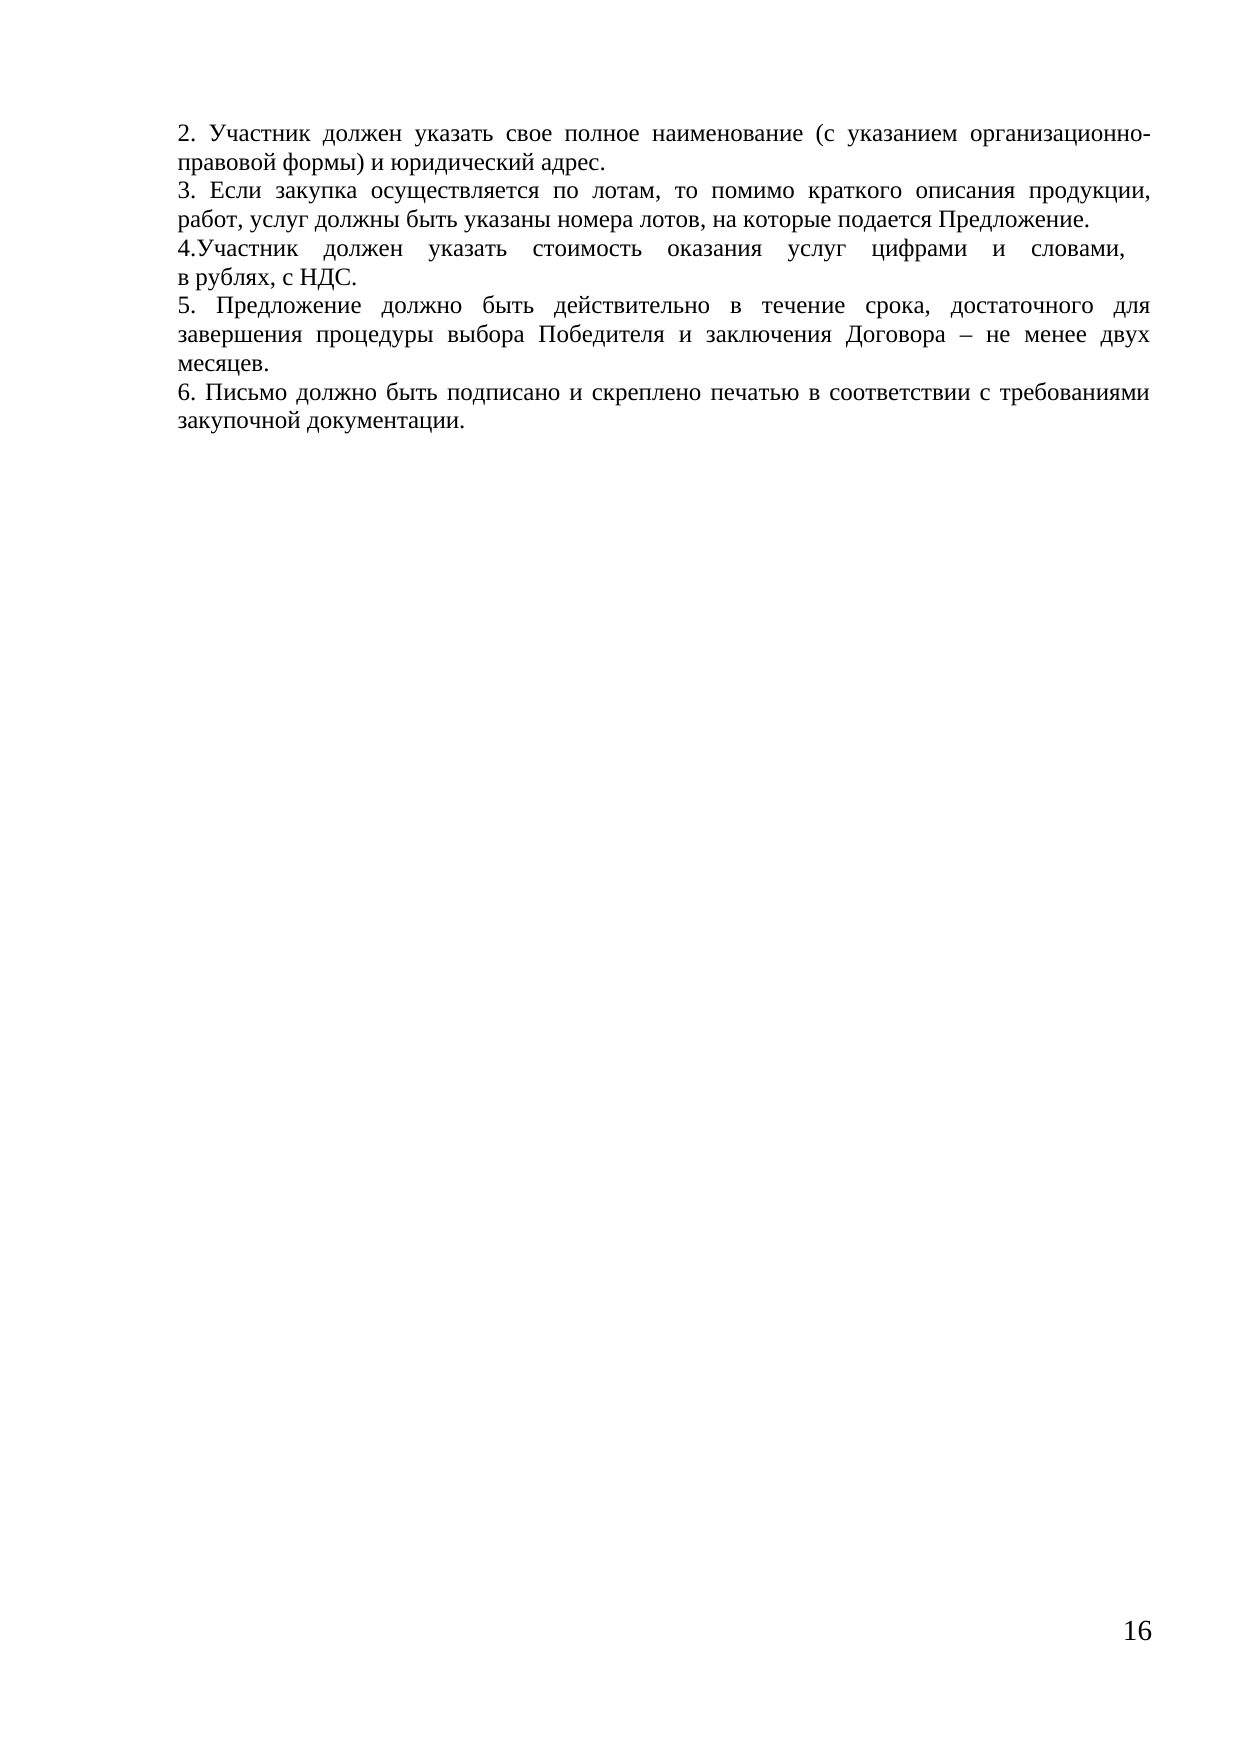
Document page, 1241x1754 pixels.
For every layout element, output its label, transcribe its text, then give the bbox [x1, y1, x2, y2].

text 3. Если закупка осуществляется по лотам, то помимо краткого описания продукции, работ, услуг должны быть указаны номера лотов, на которые подается Предложение. [177, 176, 1152, 233]
text 6. Письмо должно быть подписано и скреплено печатью в соответствии с требованиями закупочной документации. [177, 377, 1152, 434]
text 5. Предложение должно быть действительно в течение срока, достаточного для завершения процедуры выбора Победителя и заключения Договора – не менее двух месяцев. [177, 291, 1152, 377]
text 2. Участник должен указать свое полное наименование (с указанием организационно-правовой формы) и юридический адрес. [177, 118, 1152, 176]
text 4.Участник должен указать стоимость оказания услуг цифрами и словами, в рублях, с НДС. [177, 233, 1152, 291]
